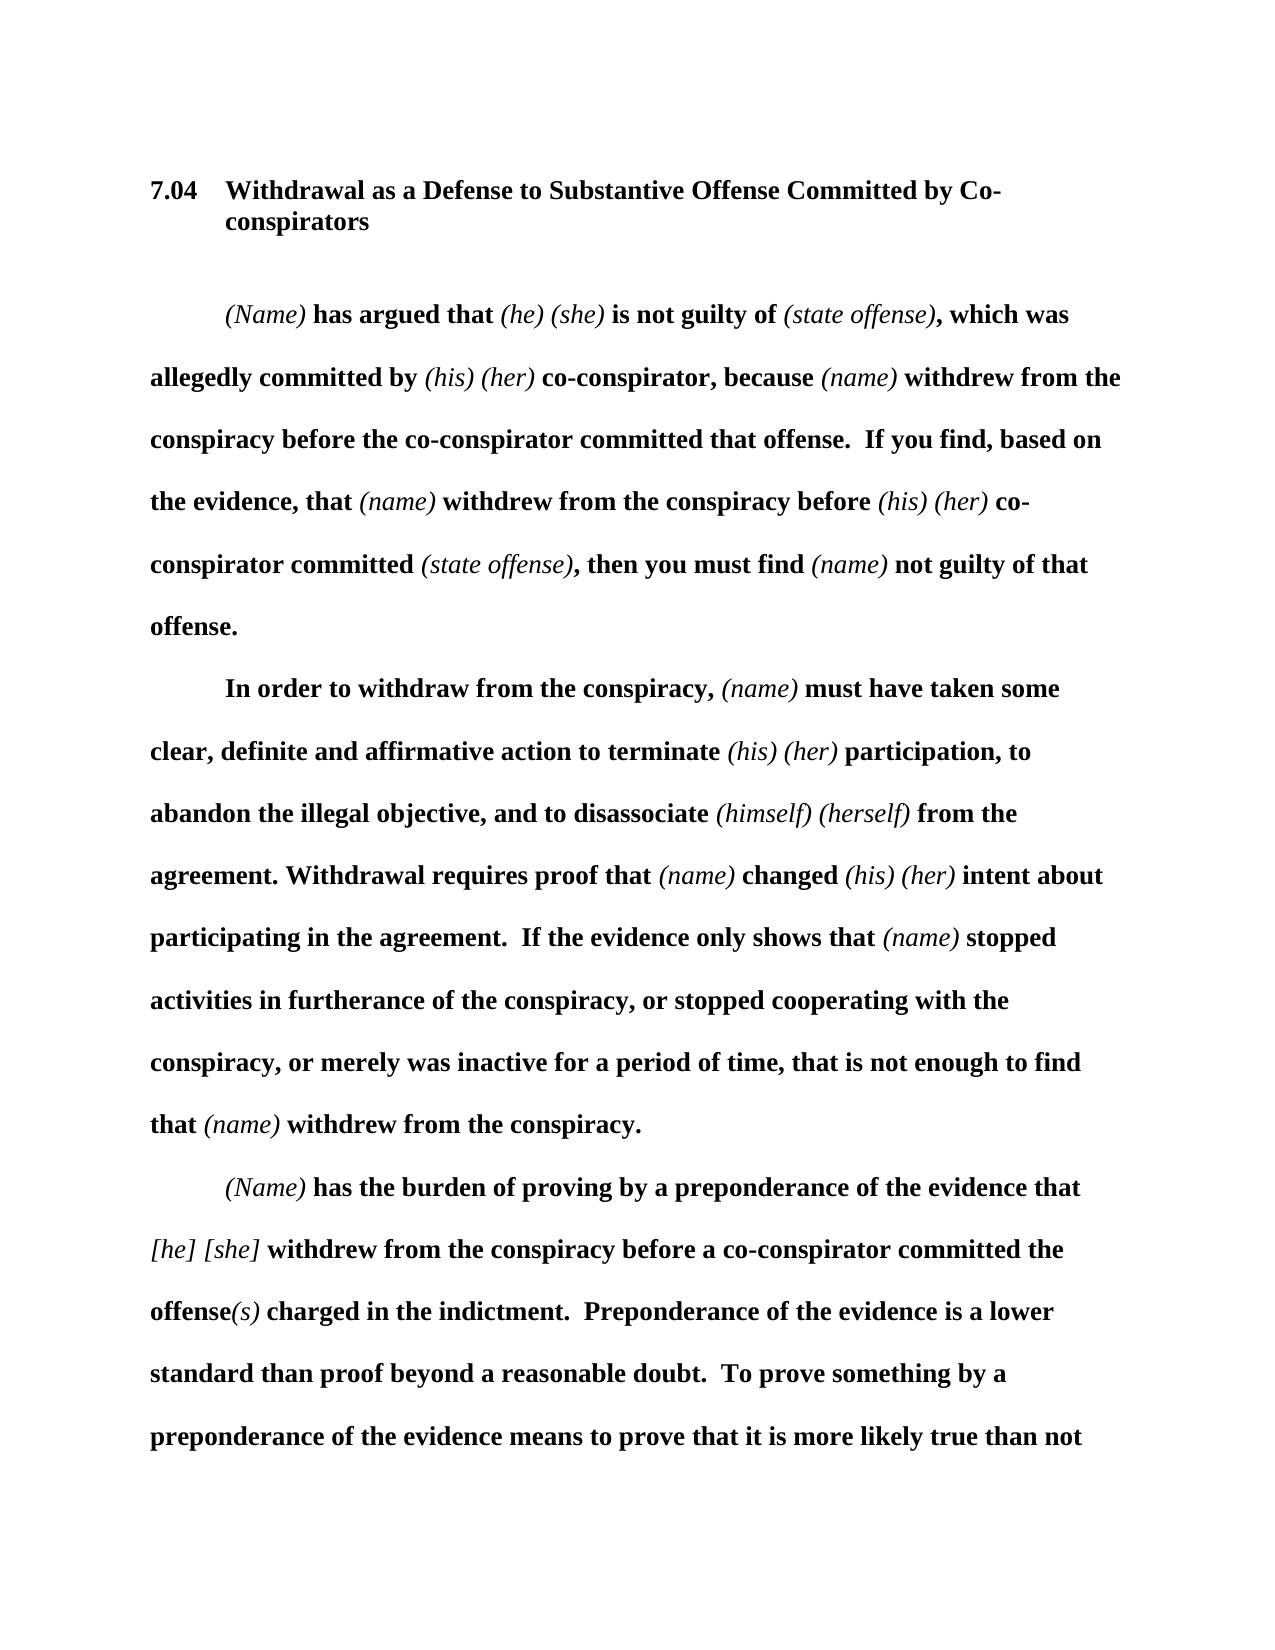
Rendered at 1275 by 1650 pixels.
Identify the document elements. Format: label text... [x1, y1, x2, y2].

text In order to withdraw from the conspiracy, (name) must have taken some clear, definite and affirmative action to terminate (his) (her) participation, to abandon the illegal objective, and to disassociate (himself) (herself) from the agreement. Withdrawal requires proof that (name) changed (his) (her) intent about participating in the agreement. If the evidence only shows that (name) stopped activities in furtherance of the conspiracy, or stopped cooperating with the conspiracy, or merely was inactive for a period of time, that is not enough to find that (name) withdrew from the conspiracy. [150, 672, 1125, 1139]
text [150, 1171, 1125, 1451]
text (Name) has argued that (he) (she) is not guilty of (state offense), which was allegedly committed by (his) (her) co-conspirator, because (name) withdrew from the conspiracy before the co-conspirator committed that offense. If you find, based on the evidence, that (name) withdrew from the conspiracy before (his) (her) co-conspirator committed (state offense), then you must find (name) not guilty of that offense. [150, 299, 1125, 641]
text 7.04 Withdrawal as a Defense to Substantive Offense Committed by Co-conspirators [150, 174, 1125, 236]
